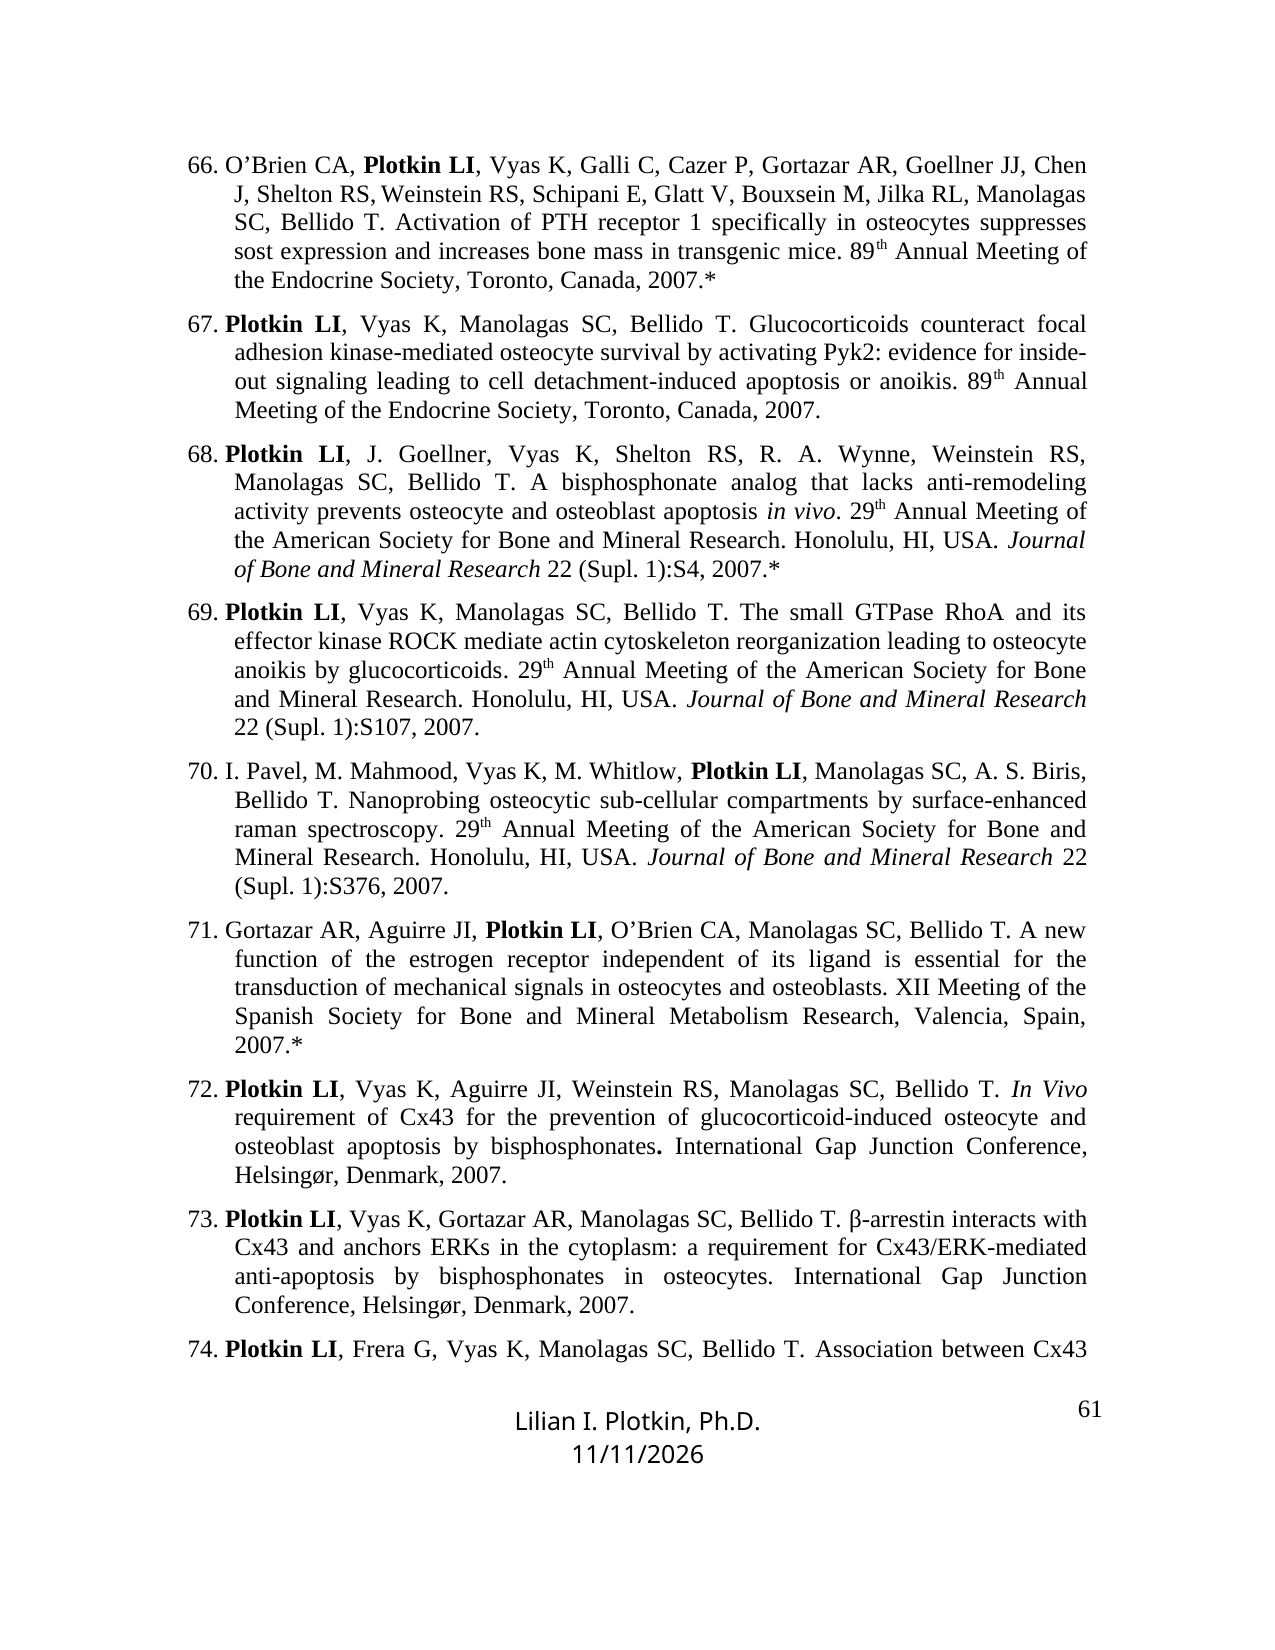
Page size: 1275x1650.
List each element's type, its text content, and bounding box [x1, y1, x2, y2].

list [187, 1334, 1087, 1362]
list Plotkin LI, Vyas K, Gortazar AR, Manolagas SC, Bellido T. β-arrestin interacts with Cx43 and anchors ERKs in the cytoplasm: a requirement for Cx43/ERK-mediated anti-apoptosis by bisphosphonates in osteocytes. International Gap Junction Conference, Helsingør, Denmark, 2007. [187, 1204, 1087, 1319]
list Plotkin LI, Vyas K, Manolagas SC, Bellido T. The small GTPase RhoA and its effector kinase ROCK mediate actin cytoskeleton reorganization leading to osteocyte anoikis by glucocorticoids. 29th Annual Meeting of the American Society for Bone and Mineral Research. Honolulu, HI, USA. Journal of Bone and Mineral Research 22 (Supl. 1):S107, 2007. [187, 597, 1087, 741]
list O’Brien CA, Plotkin LI, Vyas K, Galli C, Cazer P, Gortazar AR, Goellner JJ, Chen J, Shelton RS, Weinstein RS, Schipani E, Glatt V, Bouxsein M, Jilka RL, Manolagas SC, Bellido T. Activation of PTH receptor 1 specifically in osteocytes suppresses sost expression and increases bone mass in transgenic mice. 89th Annual Meeting of the Endocrine Society, Toronto, Canada, 2007.* [187, 150, 1087, 294]
list Plotkin LI, Vyas K, Aguirre JI, Weinstein RS, Manolagas SC, Bellido T. In Vivo requirement of Cx43 for the prevention of glucocorticoid-induced osteocyte and osteoblast apoptosis by bisphosphonates. International Gap Junction Conference, Helsingør, Denmark, 2007. [187, 1074, 1087, 1189]
list Gortazar AR, Aguirre JI, Plotkin LI, O’Brien CA, Manolagas SC, Bellido T. A new function of the estrogen receptor independent of its ligand is essential for the transduction of mechanical signals in osteocytes and osteoblasts. XII Meeting of the Spanish Society for Bone and Mineral Metabolism Research, Valencia, Spain, 2007.* [187, 915, 1087, 1059]
list Plotkin LI, Vyas K, Manolagas SC, Bellido T. Glucocorticoids counteract focal adhesion kinase-mediated osteocyte survival by activating Pyk2: evidence for inside-out signaling leading to cell detachment-induced apoptosis or anoikis. 89th Annual Meeting of the Endocrine Society, Toronto, Canada, 2007. [187, 309, 1087, 424]
list I. Pavel, M. Mahmood, Vyas K, M. Whitlow, Plotkin LI, Manolagas SC, A. S. Biris, Bellido T. Nanoprobing osteocytic sub-cellular compartments by surface-enhanced raman spectroscopy. 29th Annual Meeting of the American Society for Bone and Mineral Research. Honolulu, HI, USA. Journal of Bone and Mineral Research 22 (Supl. 1):S376, 2007. [187, 756, 1087, 900]
list Plotkin LI, J. Goellner, Vyas K, Shelton RS, R. A. Wynne, Weinstein RS, Manolagas SC, Bellido T. A bisphosphonate analog that lacks anti-remodeling activity prevents osteocyte and osteoblast apoptosis in vivo. 29th Annual Meeting of the American Society for Bone and Mineral Research. Honolulu, HI, USA. Journal of Bone and Mineral Research 22 (Supl. 1):S4, 2007.* [187, 439, 1087, 582]
